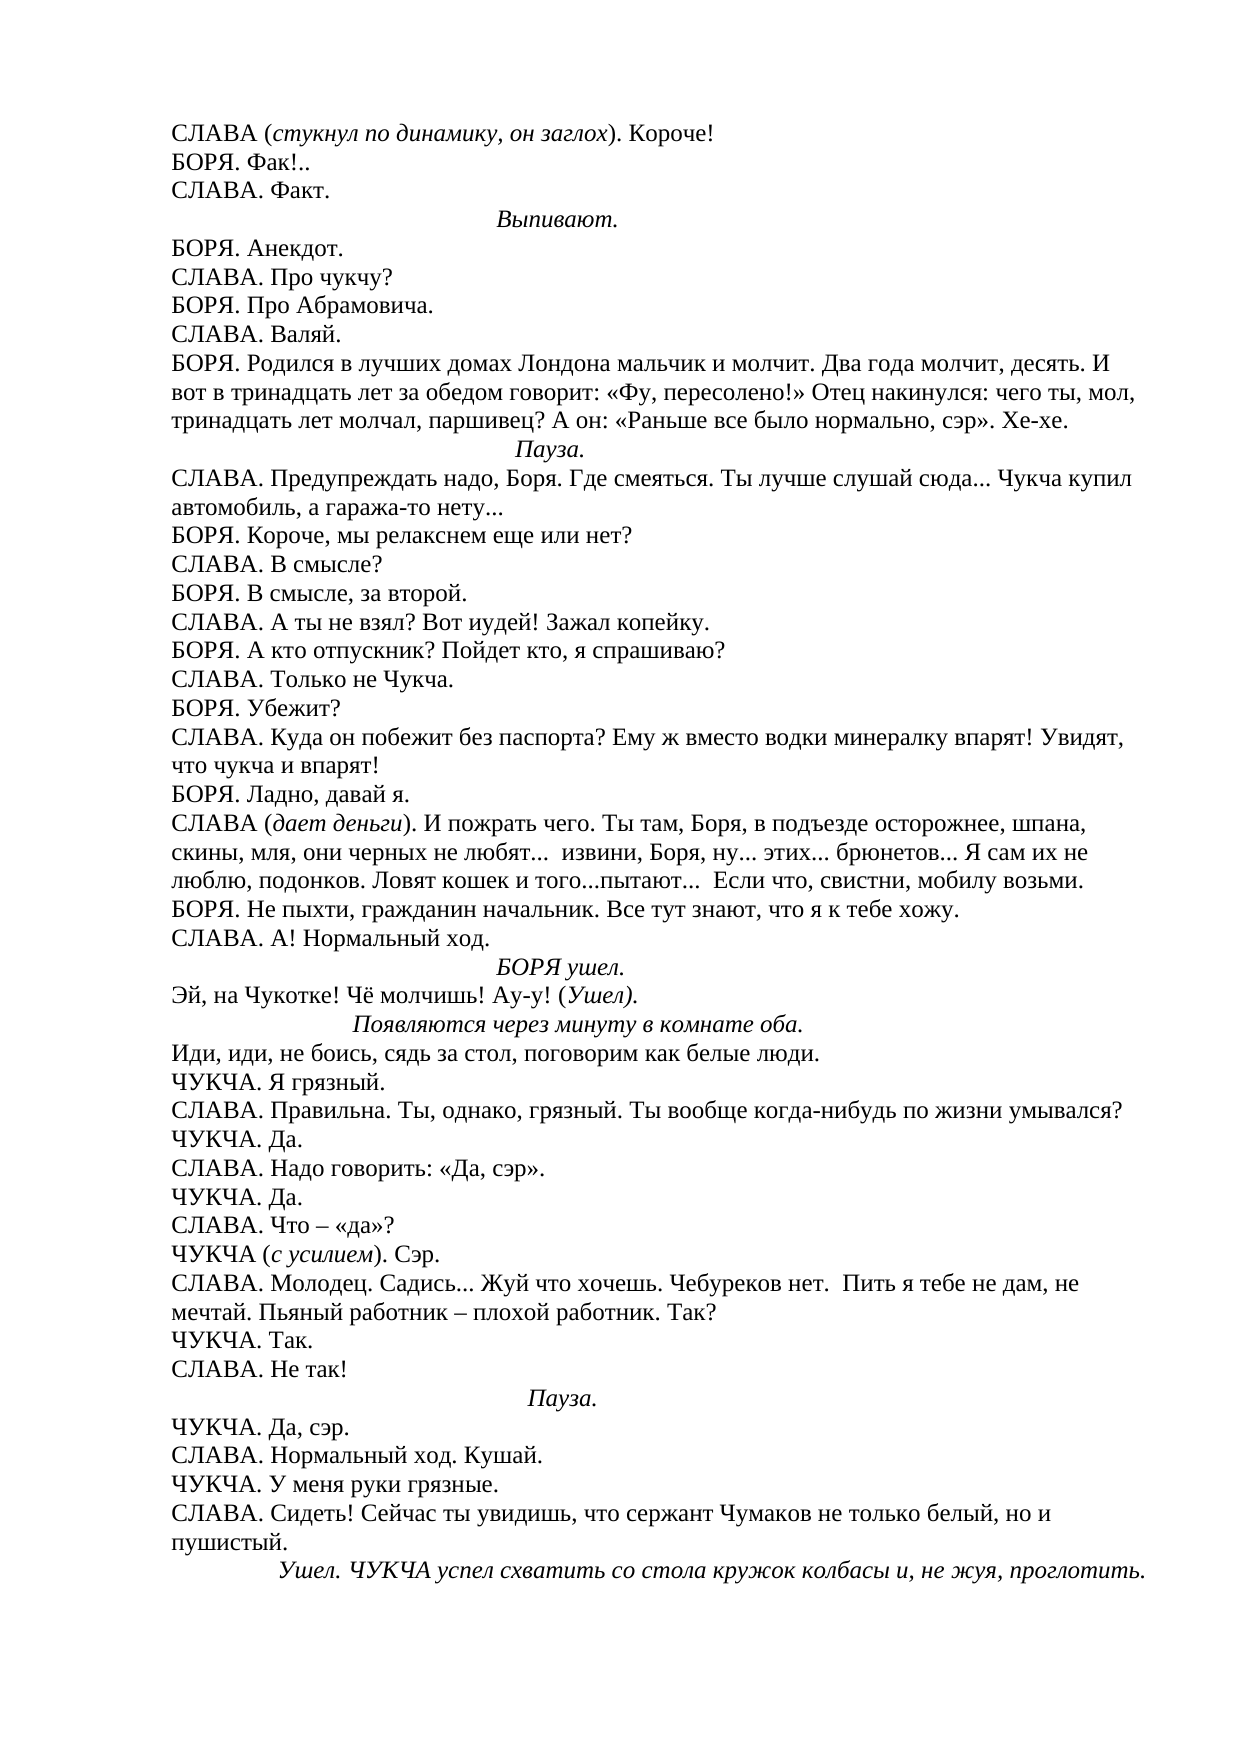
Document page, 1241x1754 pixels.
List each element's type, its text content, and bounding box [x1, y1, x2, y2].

text СЛАВА. Про чукчу? [171, 262, 1152, 291]
text СЛАВА. Предупреждать надо, Боря. Где смеяться. Ты лучше слушай сюда... Чукча купил автомобиль, а гаража-то нету... [171, 463, 1152, 521]
text ЧУКЧА. Так. [171, 1326, 1152, 1354]
text Выпивают. [171, 204, 1152, 233]
text СЛАВА (дает деньги). И пожрать чего. Ты там, Боря, в подъезде осторожнее, шпана, скины, мля, они черных не любят... извини, Боря, ну... этих... брюнетов... Я сам их не люблю, подонков. Ловят кошек и того...пытают... Если что, свистни, мобилу возьми. [171, 808, 1152, 894]
text ЧУКЧА. Я грязный. [171, 1067, 1152, 1096]
text Эй, на Чукотке! Чё молчишь! Ау-у! (Ушел). [171, 981, 1152, 1009]
text СЛАВА. Правильна. Ты, однако, грязный. Ты вообще когда-нибудь по жизни умывался? [171, 1096, 1152, 1124]
text СЛАВА. Валяй. [171, 319, 1152, 348]
text СЛАВА. А! Нормальный ход. [171, 923, 1152, 952]
text СЛАВА. Сидеть! Сейчас ты увидишь, что сержант Чумаков не только белый, но и пушистый. [171, 1498, 1152, 1556]
text Иди, иди, не боись, сядь за стол, поговорим как белые люди. [171, 1038, 1152, 1067]
text БОРЯ. В смысле, за второй. [171, 578, 1152, 607]
text ЧУКЧА (с усилием). Сэр. [171, 1239, 1152, 1268]
text БОРЯ. Убежит? [171, 693, 1152, 722]
text ЧУКЧА. У меня руки грязные. [171, 1469, 1152, 1498]
text ЧУКЧА. Да, сэр. [171, 1412, 1152, 1441]
text СЛАВА. Не так! [171, 1354, 1152, 1383]
text БОРЯ. А кто отпускник? Пойдет кто, я спрашиваю? [171, 636, 1152, 664]
text БОРЯ. Фак!.. [171, 147, 1152, 176]
text СЛАВА. Только не Чукча. [171, 664, 1152, 693]
text СЛАВА. А ты не взял? Вот иудей! Зажал копейку. [171, 607, 1152, 636]
text СЛАВА. Куда он побежит без паспорта? Ему ж вместо водки минералку впарят! Увидят, что чукча и впарят! [171, 722, 1152, 779]
text СЛАВА. Молодец. Садись... Жуй что хочешь. Чебуреков нет. Пить я тебе не дам, не мечтай. Пьяный работник – плохой работник. Так? [171, 1268, 1152, 1326]
text Ушел. ЧУКЧА успел схватить со стола кружок колбасы и, не жуя, проглотить. [171, 1556, 1152, 1584]
text БОРЯ ушел. [171, 952, 1152, 981]
text СЛАВА. Что – «да»? [171, 1211, 1152, 1239]
text Пауза. [171, 1383, 1152, 1412]
text СЛАВА. Факт. [171, 176, 1152, 204]
text СЛАВА. Нормальный ход. Кушай. [171, 1441, 1152, 1469]
text СЛАВА (стукнул по динамику, он заглох). Короче! [171, 118, 1152, 147]
text Пауза. [171, 434, 1152, 463]
text БОРЯ. Анекдот. [171, 233, 1152, 262]
text ЧУКЧА. Да. [171, 1182, 1152, 1211]
text ЧУКЧА. Да. [171, 1124, 1152, 1153]
text БОРЯ. Родился в лучших домах Лондона мальчик и молчит. Два года молчит, десять. И вот в тринадцать лет за обедом говорит: «Фу, пересолено!» Отец накинулся: чего ты, мол, тринадцать лет молчал, паршивец? А он: «Раньше все было нормально, сэр». Хе-хе. [171, 348, 1152, 434]
text Появляются через минуту в комнате оба. [171, 1009, 1152, 1038]
text СЛАВА. Надо говорить: «Да, сэр». [171, 1153, 1152, 1182]
text БОРЯ. Не пыхти, гражданин начальник. Все тут знают, что я к тебе хожу. [171, 894, 1152, 923]
text БОРЯ. Про Абрамовича. [171, 291, 1152, 319]
text БОРЯ. Короче, мы релакснем еще или нет? [171, 521, 1152, 549]
text БОРЯ. Ладно, давай я. [171, 779, 1152, 808]
text СЛАВА. В смысле? [171, 549, 1152, 578]
